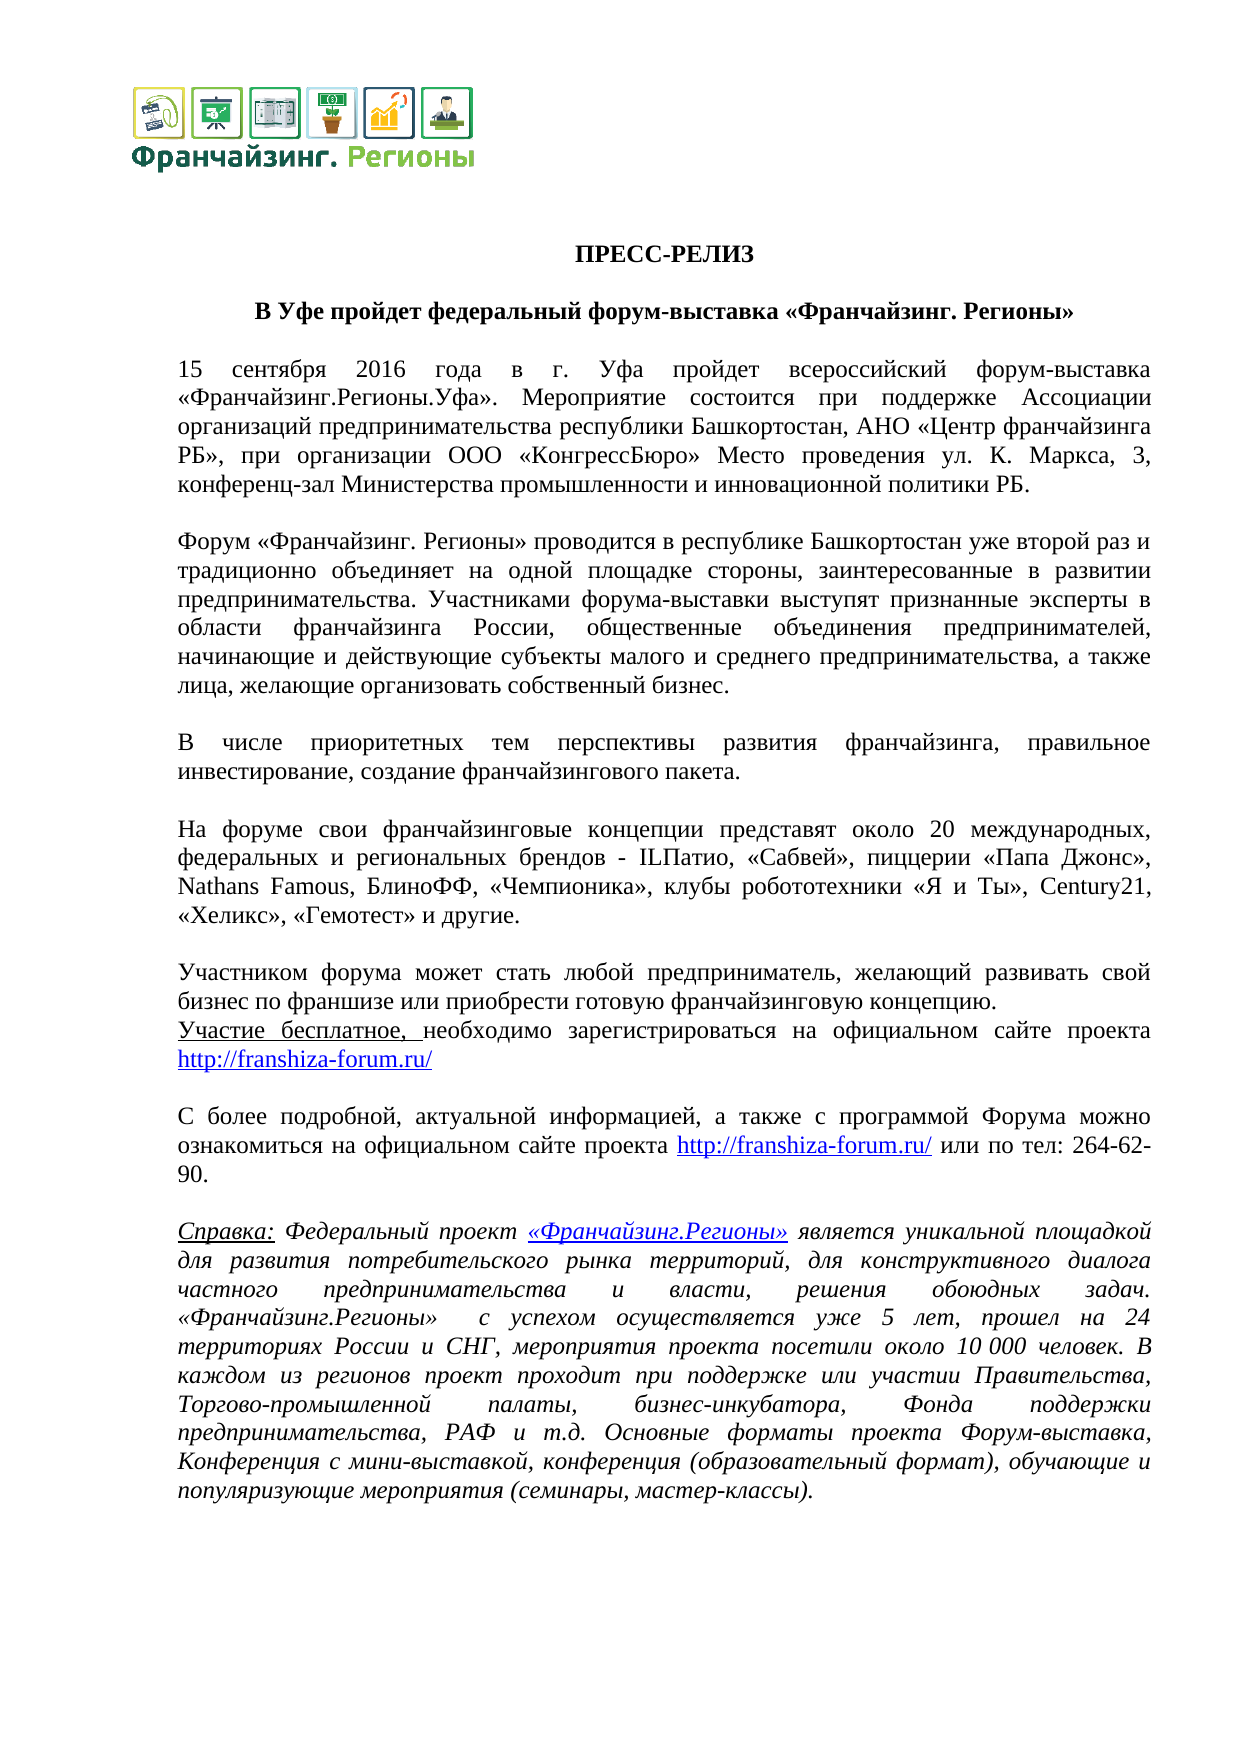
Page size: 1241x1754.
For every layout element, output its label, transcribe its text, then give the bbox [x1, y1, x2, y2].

text В Уфе пройдет федеральный форум-выставка «Франчайзинг. Регионы» [177, 296, 1152, 325]
text Справка: Федеральный проект «Франчайзинг.Регионы» является уникальной площадкой для развития потребительского рынка территорий, для конструктивного диалога частного предпринимательства и власти, решения обоюдных задач. «Франчайзинг.Регионы» с успехом осуществляется уже 5 лет, прошел на 24 территориях России и СНГ, мероприятия проекта посетили около 10 000 человек. В каждом из регионов проект проходит при поддержке или участии Правительства, Торгово-промышленной палаты, бизнес-инкубатора, Фонда поддержки предпринимательства, РАФ и т.д. Основные форматы проекта Форум-выставка, Конференция с мини-выставкой, конференция (образовательный формат), обучающие и популяризующие мероприятия (семинары, мастер-классы). [177, 1216, 1152, 1504]
text На форуме свои франчайзинговые концепции представят около 20 международных, федеральных и региональных брендов - ILПатио, «Сабвей», пиццерии «Папа Джонс», Nathans Famous, БлиноФФ, «Чемпионика», клубы робототехники «Я и Ты», Century21, «Хеликс», «Гемотест» и другие. [177, 814, 1152, 929]
text ПРЕСС-РЕЛИЗ [177, 239, 1152, 267]
text Участие бесплатное, необходимо зарегистрироваться на официальном сайте проекта http://franshiza-forum.ru/ [177, 1015, 1152, 1072]
text Участником форума может стать любой предприниматель, желающий развивать свой бизнес по франшизе или приобрести готовую франчайзинговую концепцию. [177, 957, 1152, 1015]
picture [121, 79, 485, 177]
text В числе приоритетных тем перспективы развития франчайзинга, правильное инвестирование, создание франчайзингового пакета. [177, 727, 1152, 785]
text С более подробной, актуальной информацией, а также с программой Форума можно ознакомиться на официальном сайте проекта http://franshiza-forum.ru/ или по тел: 264-62-90. [177, 1101, 1152, 1187]
text Форум «Франчайзинг. Регионы» проводится в республике Башкортостан уже второй раз и традиционно объединяет на одной площадке стороны, заинтересованные в развитии предпринимательства. Участниками форума-выставки выступят признанные эксперты в области франчайзинга России, общественные объединения предпринимателей, начинающие и действующие субъекты малого и среднего предпринимательства, а также лица, желающие организовать собственный бизнес. [177, 526, 1152, 699]
text 15 сентября 2016 года в г. Уфа пройдет всероссийский форум-выставка «Франчайзинг.Регионы.Уфа». Мероприятие состоится при поддержке Ассоциации организаций предпринимательства республики Башкортостан, АНО «Центр франчайзинга РБ», при организации ООО «КонгрессБюро» Место проведения ул. К. Маркса, 3, конференц-зал Министерства промышленности и инновационной политики РБ. [177, 354, 1152, 497]
